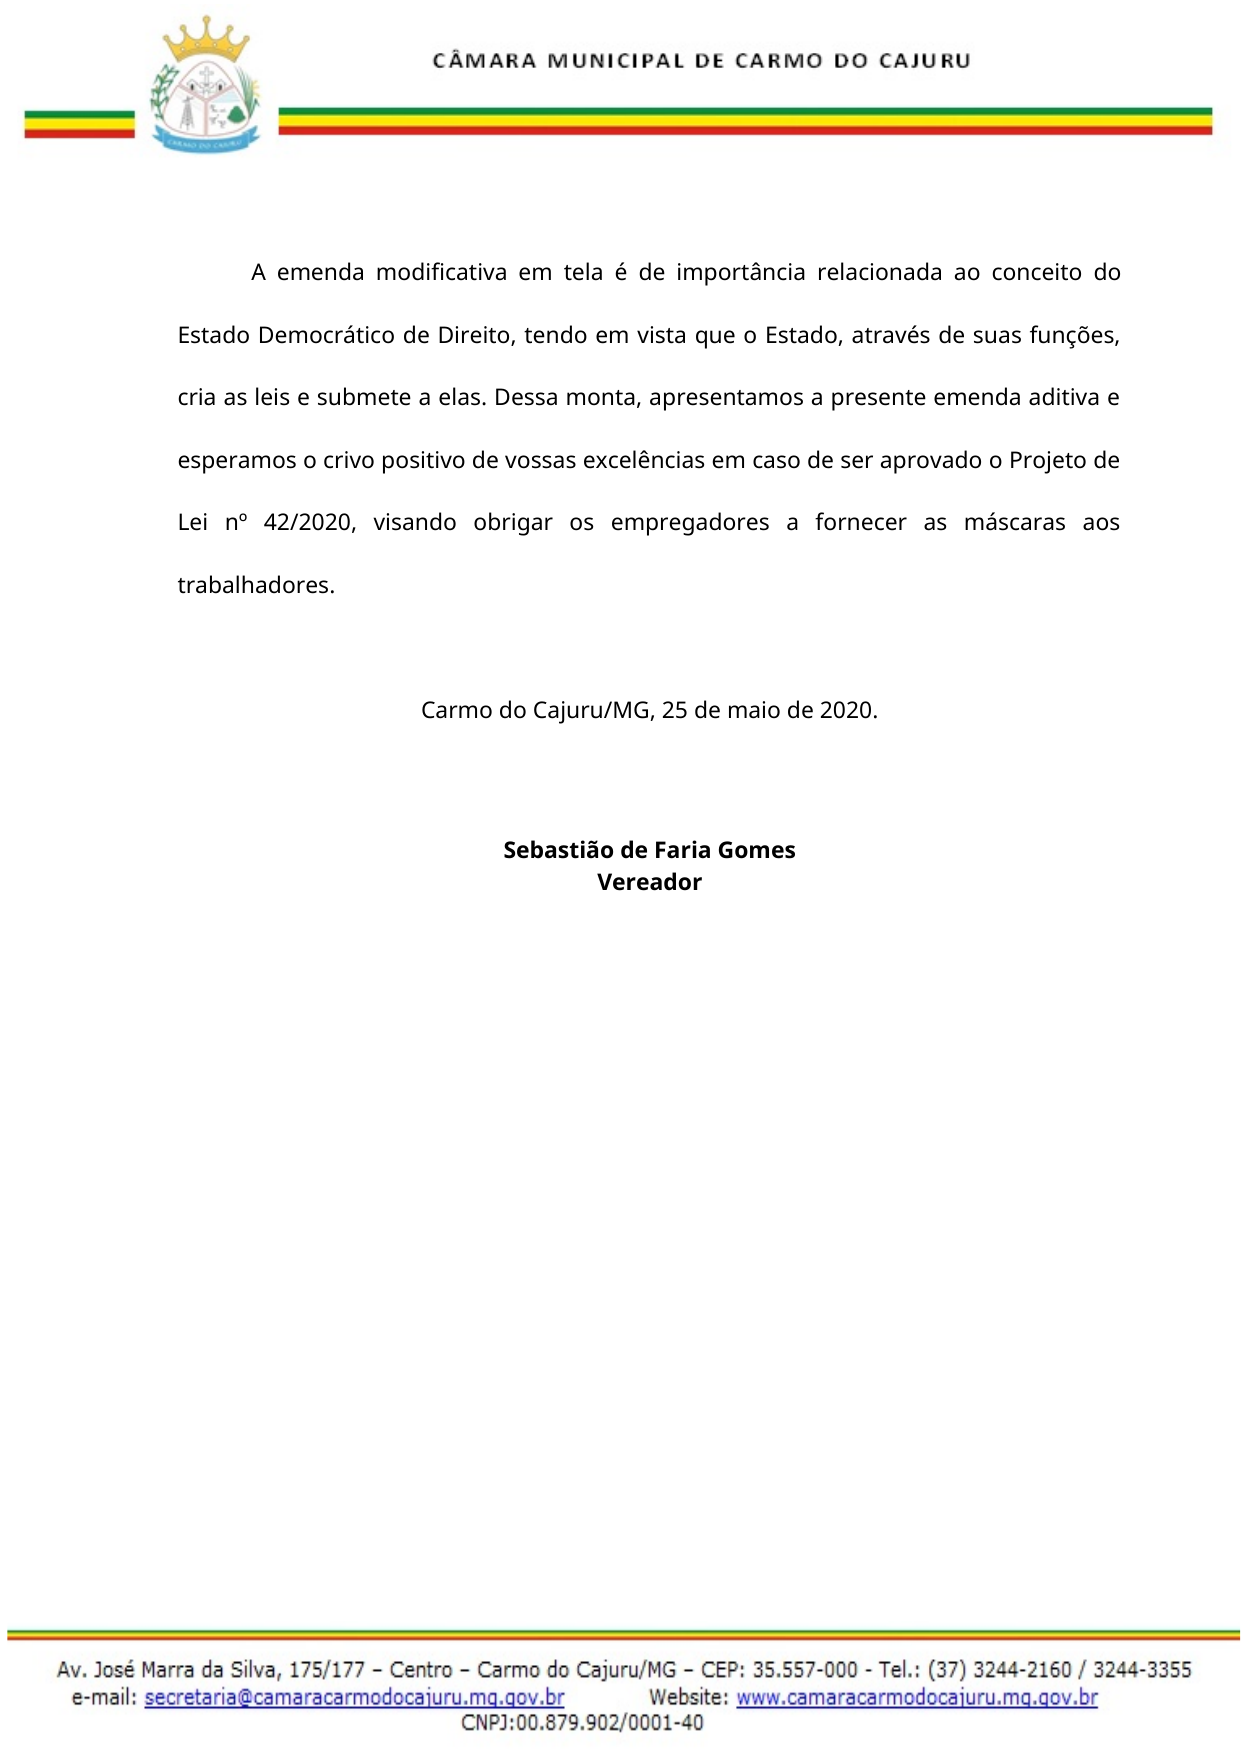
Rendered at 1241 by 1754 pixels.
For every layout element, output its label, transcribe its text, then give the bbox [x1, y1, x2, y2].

picture [7, 1621, 1241, 1754]
text Vereador [177, 866, 1122, 897]
picture [17, 4, 1232, 180]
text Carmo do Cajuru/MG, 25 de maio de 2020. [177, 694, 1122, 725]
text A emenda modificativa em tela é de importância relacionada ao conceito do Estado Democrático de Direito, tendo em vista que o Estado, através de suas funções, cria as leis e submete a elas. Dessa monta, apresentamos a presente emenda aditiva e esperamos o crivo positivo de vossas excelências em caso de ser aprovado o Projeto de Lei nº 42/2020, visando obrigar os empregadores a fornecer as máscaras aos trabalhadores. [177, 256, 1122, 600]
text Sebastião de Faria Gomes [177, 834, 1122, 866]
